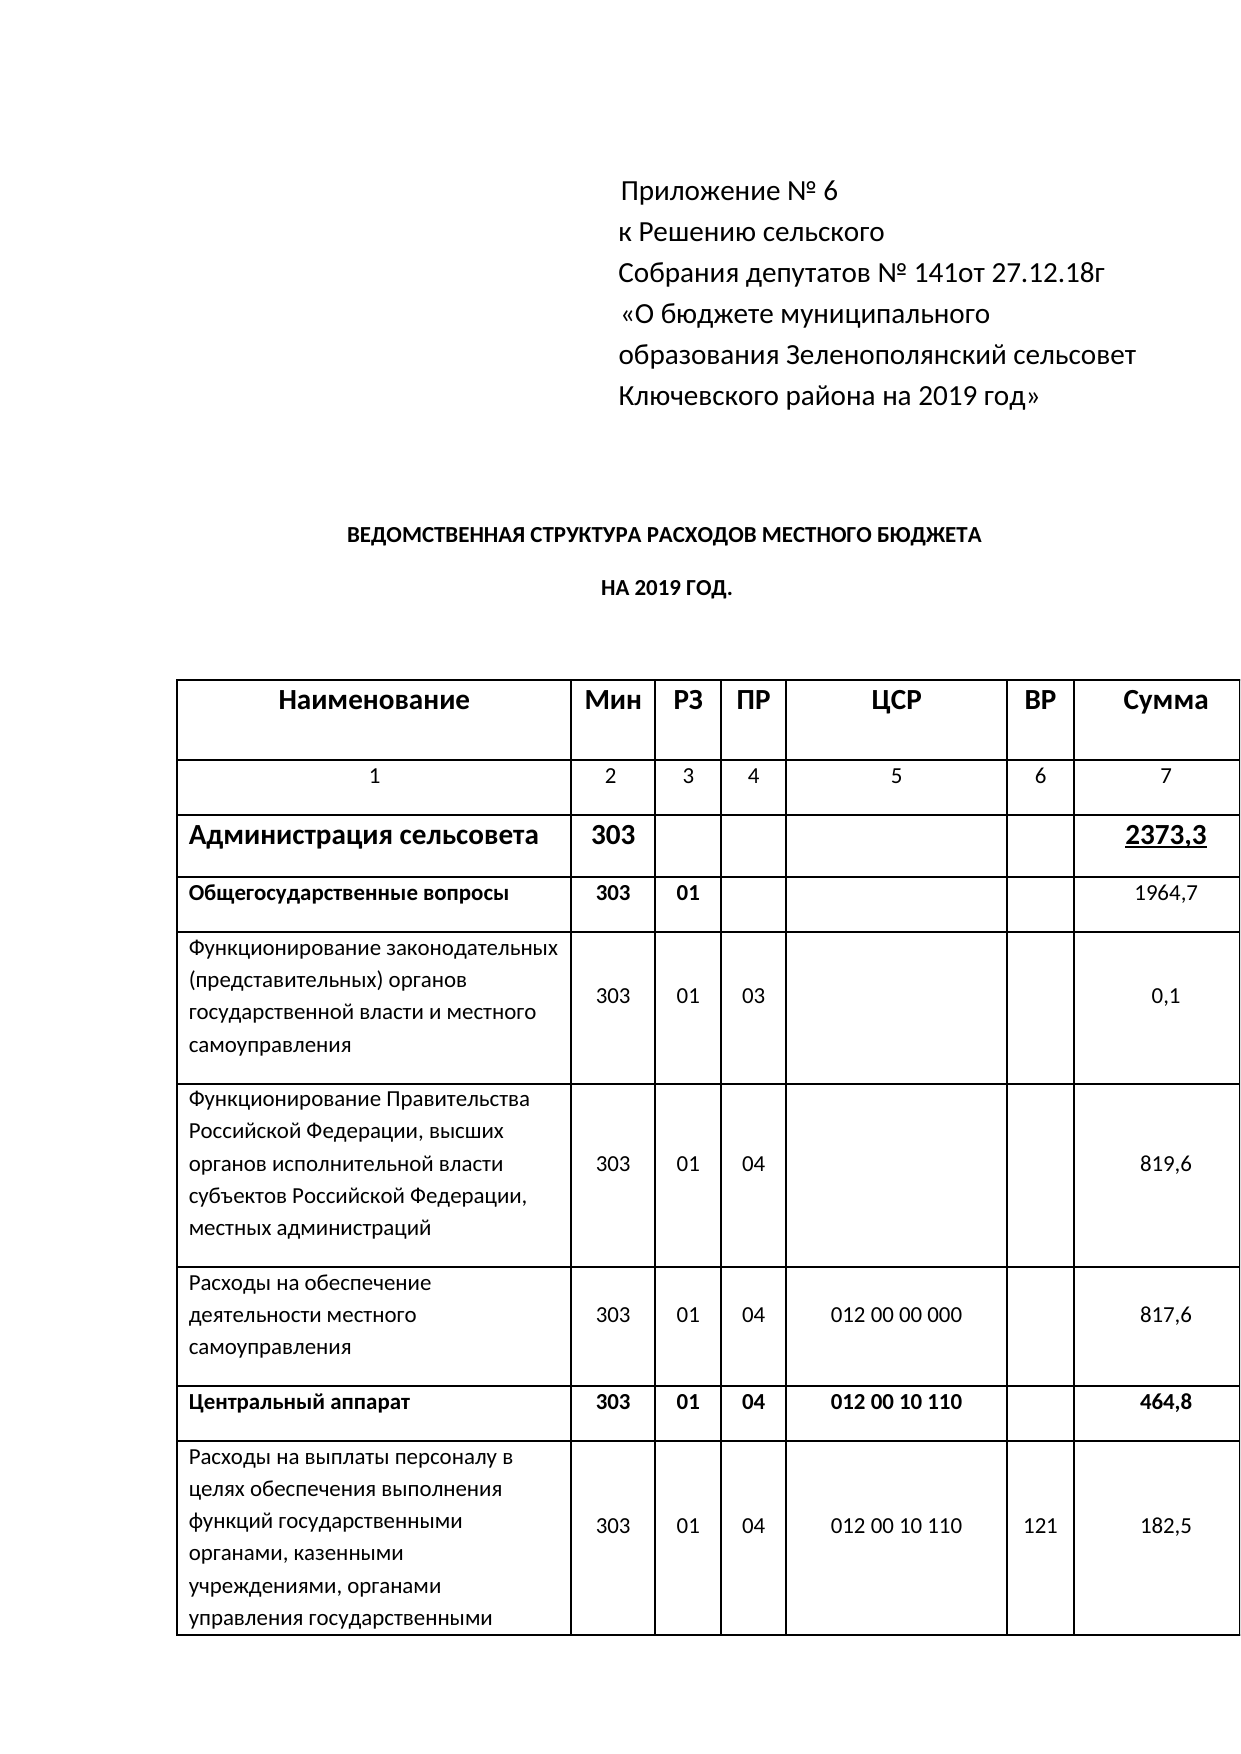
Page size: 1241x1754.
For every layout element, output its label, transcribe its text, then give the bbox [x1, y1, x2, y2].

table_cell 2 [572, 761, 654, 814]
table_cell [1008, 816, 1073, 876]
table_cell 1 [178, 761, 570, 814]
table_cell 04 [722, 1268, 785, 1385]
table_cell 012 00 10 110 [787, 1387, 1006, 1440]
table_cell 4 [722, 761, 785, 814]
text образования Зеленополянский сельсовет [177, 336, 1152, 371]
table_cell 303 [572, 816, 654, 876]
table_header Мин [572, 681, 654, 759]
table_header ЦСР [787, 681, 1006, 759]
text ВЕДОМСТВЕННАЯ СТРУКТУРА РАСХОДОВ МЕСТНОГО БЮДЖЕТА [177, 520, 1152, 548]
table_header ПР [722, 681, 785, 759]
table_cell 817,6 [1075, 1268, 1239, 1385]
table_cell 04 [722, 1085, 785, 1266]
table_cell 819,6 [1075, 1085, 1239, 1266]
table_cell 303 [572, 1442, 654, 1634]
table_cell 3 [656, 761, 720, 814]
table_cell 04 [722, 1442, 785, 1634]
table_header РЗ [656, 681, 720, 759]
text к Решению сельского [177, 213, 1152, 248]
table_cell 464,8 [1075, 1387, 1239, 1440]
table_cell [722, 878, 785, 931]
table_cell 303 [572, 878, 654, 931]
text Приложение № 6 [177, 172, 1152, 208]
table_cell 03 [722, 933, 785, 1082]
table_cell 01 [656, 1268, 720, 1385]
table_cell [1008, 1268, 1073, 1385]
table_cell 01 [656, 933, 720, 1082]
table_cell 1964,7 [1075, 878, 1239, 931]
table_cell 2373,3 [1075, 816, 1239, 876]
table_cell 04 [722, 1387, 785, 1440]
table_cell 7 [1075, 761, 1239, 814]
table_cell Администрация сельсовета [178, 816, 570, 876]
table_cell [1008, 933, 1073, 1082]
table_cell [787, 1085, 1006, 1266]
table_cell [656, 816, 720, 876]
table_cell [787, 933, 1006, 1082]
table_cell Расходы на обеспечение деятельности местного самоуправления [178, 1268, 570, 1385]
table_cell Функционирование Правительства Российской Федерации, высших органов исполнительной власти субъектов Российской Федерации, местных администраций [178, 1085, 570, 1266]
text Ключевского района на 2019 год» [177, 377, 1152, 412]
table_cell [178, 1442, 570, 1634]
table_cell 01 [656, 878, 720, 931]
table_header ВР [1008, 681, 1073, 759]
table_cell [787, 816, 1006, 876]
table_cell Функционирование законодательных (представительных) органов государственной власти и местного самоуправления [178, 933, 570, 1082]
table_cell [1008, 1085, 1073, 1266]
table_cell [787, 878, 1006, 931]
table_header Сумма [1075, 681, 1239, 759]
table_cell [1008, 878, 1073, 931]
table_cell 01 [656, 1085, 720, 1266]
text «О бюджете муниципального [546, 295, 1152, 330]
table_cell 01 [656, 1387, 720, 1440]
table_cell Общегосударственные вопросы [178, 878, 570, 931]
table_cell [722, 816, 785, 876]
table_cell 303 [572, 933, 654, 1082]
table_cell [1008, 1387, 1073, 1440]
table_cell 303 [572, 1268, 654, 1385]
table_cell 012 00 10 110 [787, 1442, 1006, 1634]
table_header Наименование [178, 681, 570, 759]
text НА 2019 ГОД. [177, 573, 1152, 601]
table_cell 303 [572, 1085, 654, 1266]
table_cell 01 [656, 1442, 720, 1634]
table_cell 012 00 00 000 [787, 1268, 1006, 1385]
table_cell 182,5 [1075, 1442, 1239, 1634]
table_cell Центральный аппарат [178, 1387, 570, 1440]
text Собрания депутатов № 141от 27.12.18г [177, 254, 1152, 289]
table_cell 303 [572, 1387, 654, 1440]
table_cell 5 [787, 761, 1006, 814]
table_cell 0,1 [1075, 933, 1239, 1082]
table_cell 121 [1008, 1442, 1073, 1634]
table_cell 6 [1008, 761, 1073, 814]
